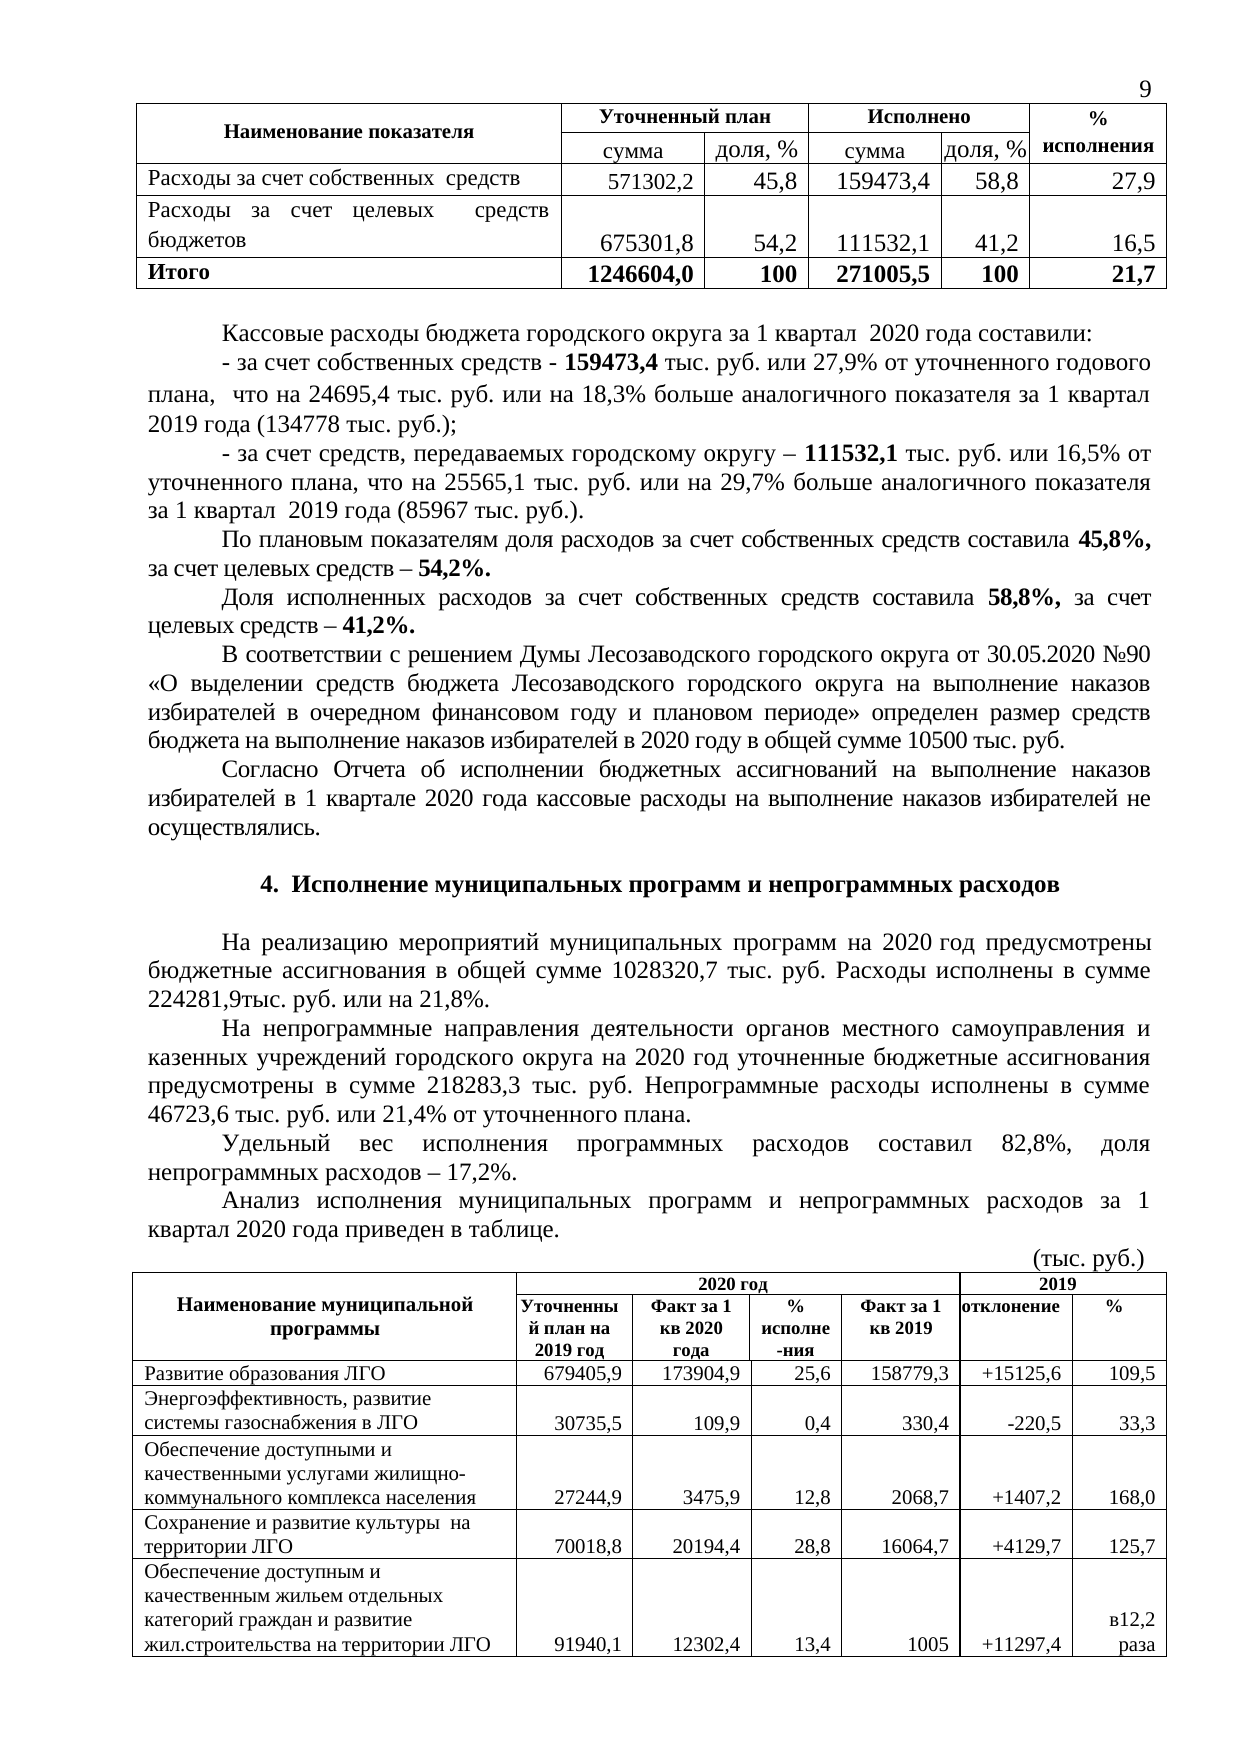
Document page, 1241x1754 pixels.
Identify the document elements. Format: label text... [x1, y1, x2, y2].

table_cell Факт за 1 кв 2019 [842, 1295, 959, 1360]
list Согласно Отчета об исполнении бюджетных ассигнований на выполнение наказов избирателей в 1 квартале 2020 года кассовые расходы на выполнение наказов избирателей не осуществлялись. [148, 754, 1152, 840]
table_cell 109,5 [1073, 1361, 1166, 1385]
table_header Исполнено [809, 104, 1029, 132]
table_cell 12302,4 [633, 1559, 751, 1656]
table_cell Уточненный план на 2019 год [517, 1295, 632, 1360]
table_cell Энергоэффективность, развитие системы газоснабжения в ЛГО [133, 1386, 516, 1435]
table_header Наименование показателя [137, 104, 561, 163]
text - за счет средств, передаваемых городскому округу – 111532,1 тыс. руб. или 16,5% от уточненного плана, что на 25565,1 тыс. руб. или на 29,7% больше аналогичного показателя за 1 квартал 2019 года (85967 тыс. руб.). [148, 438, 1152, 524]
table_header 2019 [961, 1273, 1166, 1294]
table_cell Итого [137, 258, 561, 288]
table_cell 1246604,0 [562, 258, 704, 288]
table_cell 111532,1 [809, 196, 941, 257]
table_header Уточненный план [562, 104, 808, 132]
table_cell 58,8 [942, 164, 1029, 195]
table_cell 41,2 [942, 196, 1029, 257]
table_cell % исполне-ния [750, 1295, 841, 1360]
text На непрограммные направления деятельности органов местного самоуправления и казенных учреждений городского округа на 2020 год уточненные бюджетные ассигнования предусмотрены в сумме 218283,3 тыс. руб. Непрограммные расходы исполнены в сумме 46723,6 тыс. руб. или 21,4% от уточненного плана. [148, 1013, 1152, 1128]
table_cell 100 [942, 258, 1029, 288]
table_cell 571302,2 [562, 164, 704, 195]
table_cell Расходы за счет собственных средств [137, 164, 561, 195]
text (тыс. руб.) [148, 1243, 1152, 1272]
table_cell Развитие образования ЛГО [133, 1361, 516, 1385]
table_cell 330,4 [842, 1386, 959, 1435]
table_header Наименование муниципальной программы [133, 1273, 516, 1360]
table_cell 675301,8 [562, 196, 704, 257]
table_cell +4129,7 [961, 1510, 1072, 1558]
table_cell 12,8 [752, 1436, 841, 1509]
table_cell 158779,3 [842, 1361, 959, 1385]
table_cell 45,8 [705, 164, 808, 195]
table_cell Расходы за счет целевых средств бюджетов [137, 196, 561, 257]
text - за счет собственных средств - 159473,4 тыс. руб. или 27,9% от уточненного годового плана, что на 24695,4 тыс. руб. или на 18,3% больше аналогичного показателя за 1 квартал 2019 года (134778 тыс. руб.); [148, 347, 1152, 438]
table_cell доля, % [942, 133, 1029, 163]
table_cell Обеспечение доступными и качественными услугами жилищно-коммунального комплекса населения [133, 1436, 516, 1509]
table_cell % [1073, 1295, 1166, 1360]
table_cell 27244,9 [517, 1436, 632, 1509]
table_cell Обеспечение доступным и качественным жильем отдельных категорий граждан и развитие жил.строительства на территории ЛГО [133, 1559, 516, 1656]
table_cell 159473,4 [809, 164, 941, 195]
list Доля исполненных расходов за счет собственных средств составила 58,8%, за счет целевых средств – 41,2%. [148, 582, 1152, 639]
table_cell 25,6 [752, 1361, 841, 1385]
table_cell 54,2 [705, 196, 808, 257]
table_cell сумма [562, 133, 704, 163]
text 4. Исполнение муниципальных программ и непрограммных расходов [148, 869, 1152, 898]
table_cell отклонение [961, 1295, 1072, 1360]
table_cell 21,7 [1030, 258, 1166, 288]
table_cell сумма [809, 133, 941, 163]
text Кассовые расходы бюджета городского округа за 1 квартал 2020 года составили: [148, 318, 1152, 347]
table_cell в12,2 раза [1073, 1559, 1166, 1656]
table_cell 173904,9 [633, 1361, 751, 1385]
text Удельный вес исполнения программных расходов составил 82,8%, доля непрограммных расходов – 17,2%. [148, 1128, 1152, 1185]
table_cell 271005,5 [809, 258, 941, 288]
text Анализ исполнения муниципальных программ и непрограммных расходов за 1 квартал 2020 года приведен в таблице. [148, 1185, 1152, 1243]
table_header 2020 год [517, 1273, 959, 1294]
table_cell доля, % [705, 133, 808, 163]
table_cell 16064,7 [842, 1510, 959, 1558]
table_cell 2068,7 [842, 1436, 959, 1509]
table_cell +1407,2 [961, 1436, 1072, 1509]
table_cell 0,4 [752, 1386, 841, 1435]
list По плановым показателям доля расходов за счет собственных средств составила 45,8%, за счет целевых средств – 54,2%. [148, 524, 1152, 582]
table_cell 91940,1 [517, 1559, 632, 1656]
table_cell -220,5 [961, 1386, 1072, 1435]
table_cell 28,8 [752, 1510, 841, 1558]
table_cell 679405,9 [517, 1361, 632, 1385]
table_cell 30735,5 [517, 1386, 632, 1435]
table_cell 13,4 [752, 1559, 841, 1656]
table_cell +11297,4 [961, 1559, 1072, 1656]
table_header % исполнения [1030, 104, 1166, 163]
table_cell 33,3 [1073, 1386, 1166, 1435]
table_cell 100 [705, 258, 808, 288]
table_cell 16,5 [1030, 196, 1166, 257]
table_cell +15125,6 [961, 1361, 1072, 1385]
table_cell 3475,9 [633, 1436, 751, 1509]
text На реализацию мероприятий муниципальных программ на 2020 год предусмотрены бюджетные ассигнования в общей сумме 1028320,7 тыс. руб. Расходы исполнены в сумме 224281,9тыс. руб. или на 21,8%. [148, 927, 1152, 1013]
list В соответствии с решением Думы Лесозаводского городского округа от 30.05.2020 №90 «О выделении средств бюджета Лесозаводского городского округа на выполнение наказов избирателей в очередном финансовом году и плановом периоде» определен размер средств бюджета на выполнение наказов избирателей в 2020 году в общей сумме 10500 тыс. руб. [148, 639, 1152, 754]
table_cell 109,9 [633, 1386, 751, 1435]
table_cell Сохранение и развитие культуры на территории ЛГО [133, 1510, 516, 1558]
table_cell 20194,4 [633, 1510, 751, 1558]
table_cell 125,7 [1073, 1510, 1166, 1558]
table_cell 168,0 [1073, 1436, 1166, 1509]
table_cell 1005 [842, 1559, 959, 1656]
table_cell Факт за 1 кв 2020 года [633, 1295, 749, 1360]
table_cell 70018,8 [517, 1510, 632, 1558]
table_cell 27,9 [1030, 164, 1166, 195]
